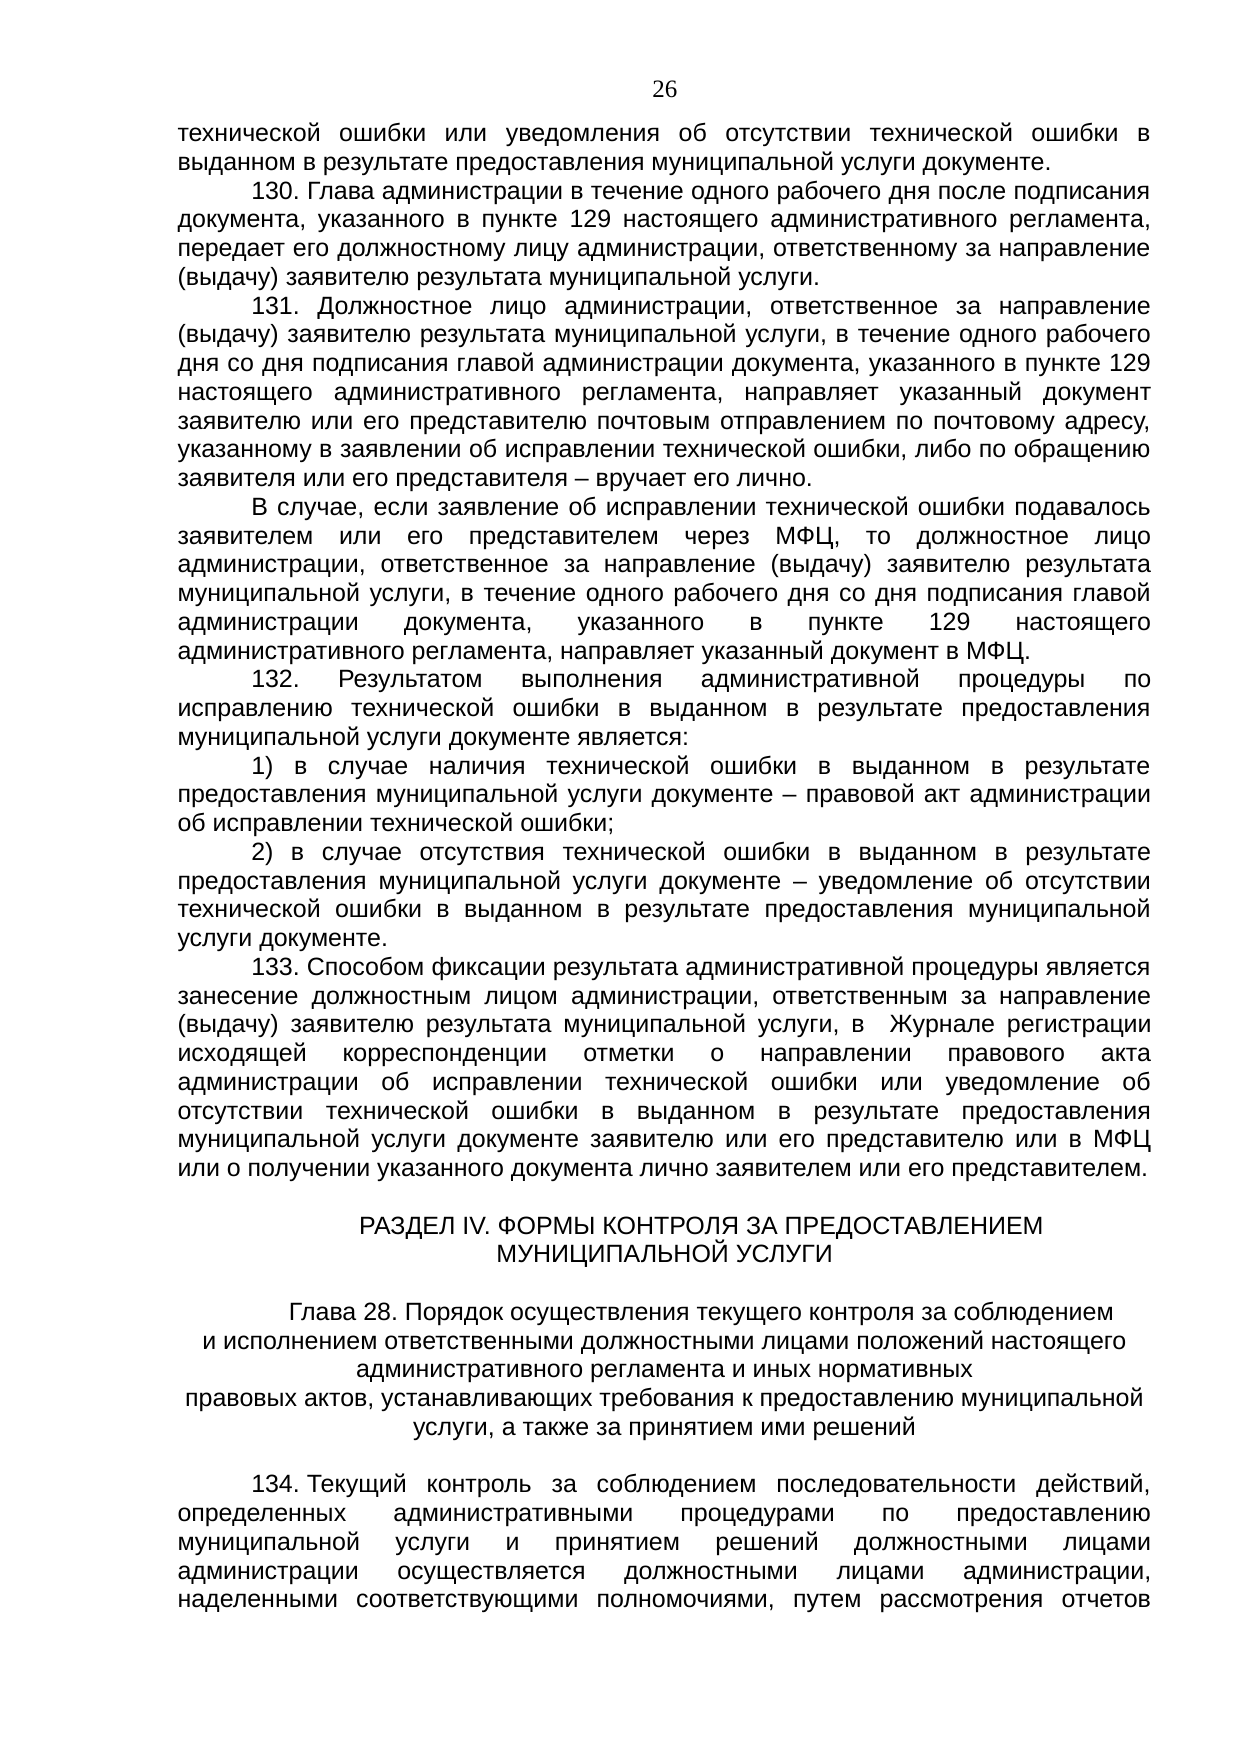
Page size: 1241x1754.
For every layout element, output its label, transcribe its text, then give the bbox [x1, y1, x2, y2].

text В случае, если заявление об исправлении технической ошибки подавалось заявителем или его представителем через МФЦ, то должностное лицо администрации, ответственное за направление (выдачу) заявителю результата муниципальной услуги, в течение одного рабочего дня со дня подписания главой администрации документа, указанного в пункте 129 настоящего административного регламента, направляет указанный документ в МФЦ. [177, 492, 1152, 664]
text 1) в случае наличия технической ошибки в выданном в результате предоставления муниципальной услуги документе – правовой акт администрации об исправлении технической ошибки; [177, 751, 1152, 837]
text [177, 1469, 1152, 1613]
text 131. Должностное лицо администрации, ответственное за направление (выдачу) заявителю результата муниципальной услуги, в течение одного рабочего дня со дня подписания главой администрации документа, указанного в пункте 129 настоящего административного регламента, направляет указанный документ заявителю или его представителю почтовым отправлением по почтовому адресу, указанному в заявлении об исправлении технической ошибки, либо по обращению заявителя или его представителя – вручает его лично. [177, 291, 1152, 492]
text РАЗДЕЛ IV. ФОРМЫ КОНТРОЛЯ ЗА ПРЕДОСТАВЛЕНИЕМ МУНИЦИПАЛЬНОЙ УСЛУГИ [177, 1211, 1152, 1268]
text Глава 28. Порядок осуществления текущего контроля за соблюдением и исполнением ответственными должностными лицами положений настоящего административного регламента и иных нормативных правовых актов, устанавливающих требования к предоставлению муниципальной услуги, а также за принятием ими решений [177, 1297, 1152, 1441]
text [177, 118, 1152, 176]
text 130. Глава администрации в течение одного рабочего дня после подписания документа, указанного в пункте 129 настоящего административного регламента, передает его должностному лицу администрации, ответственному за направление (выдачу) заявителю результата муниципальной услуги. [177, 176, 1152, 291]
text 2) в случае отсутствия технической ошибки в выданном в результате предоставления муниципальной услуги документе – уведомление об отсутствии технической ошибки в выданном в результате предоставления муниципальной услуги документе. [177, 837, 1152, 952]
text 133. Способом фиксации результата административной процедуры является занесение должностным лицом администрации, ответственным за направление (выдачу) заявителю результата муниципальной услуги, в Журнале регистрации исходящей корреспонденции отметки о направлении правового акта администрации об исправлении технической ошибки или уведомление об отсутствии технической ошибки в выданном в результате предоставления муниципальной услуги документе заявителю или его представителю или в МФЦ или о получении указанного документа лично заявителем или его представителем. [177, 952, 1152, 1182]
text 132. Результатом выполнения административной процедуры по исправлению технической ошибки в выданном в результате предоставления муниципальной услуги документе является: [177, 664, 1152, 751]
